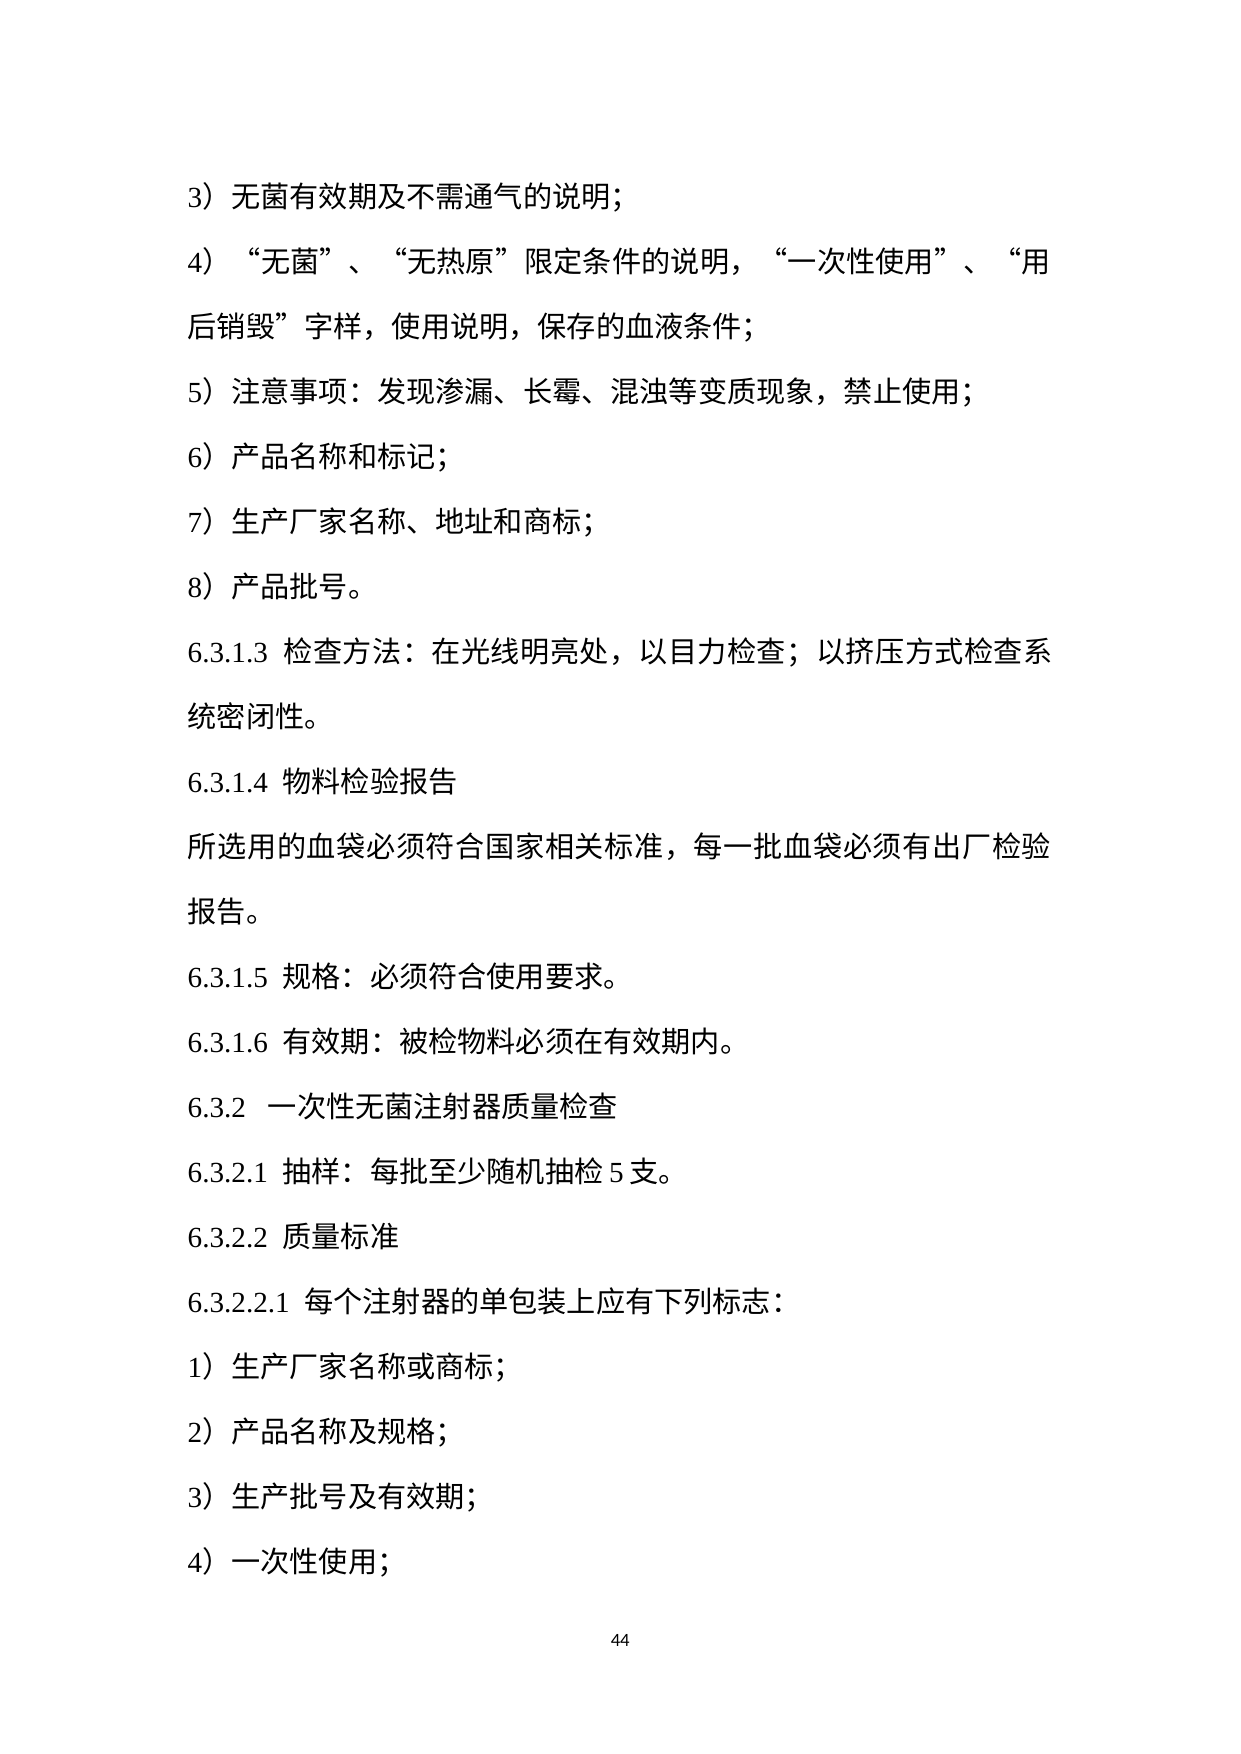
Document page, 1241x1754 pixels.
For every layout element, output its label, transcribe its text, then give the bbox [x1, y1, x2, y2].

text 6.3.1.5 规格：必须符合使用要求。 [187, 942, 1053, 1007]
text 所选用的血袋必须符合国家相关标准，每一批血袋必须有出厂检验报告。 [187, 812, 1053, 942]
text 6.3.2.2 质量标准 [187, 1202, 1053, 1267]
text 6.3.2.2.1 每个注射器的单包装上应有下列标志： [187, 1267, 1053, 1332]
text 3）无菌有效期及不需通气的说明； [187, 162, 1053, 227]
text 6.3.1.4 物料检验报告 [187, 747, 1053, 812]
text 6）产品名称和标记； [187, 422, 1053, 487]
text 6.3.1.6 有效期：被检物料必须在有效期内。 [187, 1007, 1053, 1072]
text 6.3.1.3 检查方法：在光线明亮处，以目力检查；以挤压方式检查系统密闭性。 [187, 617, 1053, 747]
text 6.3.2.1 抽样：每批至少随机抽检5支。 [187, 1137, 1053, 1202]
text 4）“无菌”、“无热原”限定条件的说明，“一次性使用”、“用后销毁”字样，使用说明，保存的血液条件； [187, 227, 1053, 357]
text 1）生产厂家名称或商标； [187, 1332, 1053, 1397]
text 3）生产批号及有效期； [187, 1462, 1053, 1527]
text 4）一次性使用； [187, 1527, 1053, 1592]
text 2）产品名称及规格； [187, 1397, 1053, 1462]
text 7）生产厂家名称、地址和商标； [187, 487, 1053, 552]
text 5）注意事项：发现渗漏、长霉、混浊等变质现象，禁止使用； [187, 357, 1053, 422]
text 6.3.2 一次性无菌注射器质量检查 [187, 1072, 1053, 1137]
text 8）产品批号。 [187, 552, 1053, 617]
